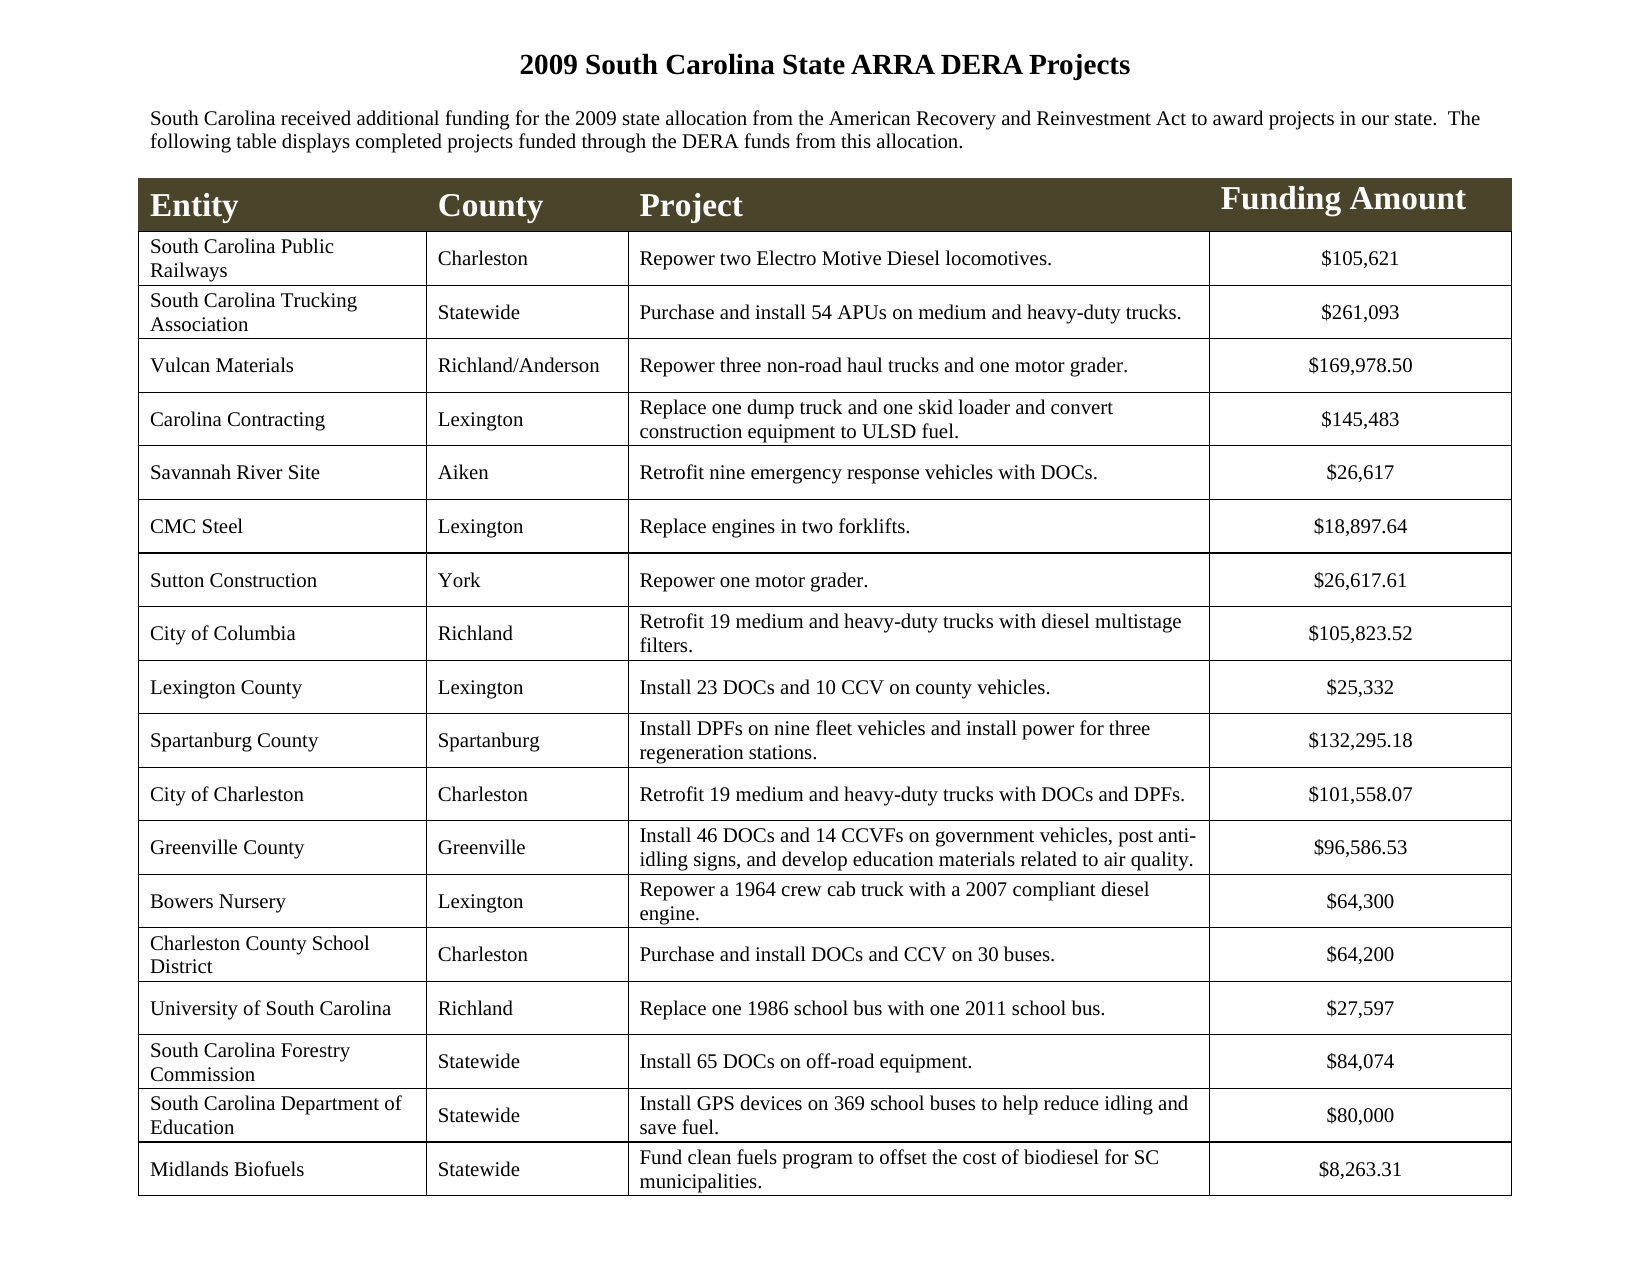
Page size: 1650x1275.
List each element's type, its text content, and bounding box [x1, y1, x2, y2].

table_cell $105,823.52 [1210, 607, 1511, 659]
table_cell Sutton Construction [139, 554, 426, 606]
table_cell Repower a 1964 crew cab truck with a 2007 compliant diesel engine. [629, 875, 1209, 927]
table_header Project [629, 179, 1209, 231]
table_cell $18,897.64 [1210, 500, 1511, 552]
table_cell Aiken [427, 446, 628, 499]
table_cell Repower three non-road haul trucks and one motor grader. [629, 339, 1209, 392]
table_header Entity [139, 179, 426, 231]
table_cell Charleston [427, 768, 628, 820]
table_cell Statewide [427, 1143, 628, 1195]
table_cell Greenville [427, 821, 628, 874]
table_cell $261,093 [1210, 286, 1511, 338]
table_cell Charleston County School District [139, 928, 426, 981]
table_header Funding Amount [1210, 179, 1511, 231]
table_cell Richland [427, 982, 628, 1034]
table_cell South Carolina Trucking Association [139, 286, 426, 338]
table_cell Statewide [427, 286, 628, 338]
table_cell Charleston [427, 232, 628, 285]
table_cell South Carolina Forestry Commission [139, 1035, 426, 1088]
text South Carolina received additional funding for the 2009 state allocation from the American Recovery and Reinvestment Act to award projects in our state. The following table displays completed projects funded through the DERA funds from this allocation. [150, 105, 1500, 153]
table_cell $105,621 [1210, 232, 1511, 285]
table_cell Lexington [427, 875, 628, 927]
table_cell Richland [427, 607, 628, 659]
table_cell Retrofit 19 medium and heavy-duty trucks with DOCs and DPFs. [629, 768, 1209, 820]
table_cell $26,617.61 [1210, 554, 1511, 606]
table_cell Carolina Contracting [139, 393, 426, 445]
table_cell Retrofit nine emergency response vehicles with DOCs. [629, 446, 1209, 499]
table_cell $64,300 [1210, 875, 1511, 927]
table_cell Repower one motor grader. [629, 554, 1209, 606]
table_cell South Carolina Department of Education [139, 1089, 426, 1141]
table_cell Bowers Nursery [139, 875, 426, 927]
table_cell Purchase and install 54 APUs on medium and heavy-duty trucks. [629, 286, 1209, 338]
table_cell Spartanburg [427, 714, 628, 767]
table_cell Install 65 DOCs on off-road equipment. [629, 1035, 1209, 1088]
table_cell Lexington [427, 661, 628, 713]
table_cell CMC Steel [139, 500, 426, 552]
table_cell Install 23 DOCs and 10 CCV on county vehicles. [629, 661, 1209, 713]
table_cell Midlands Biofuels [139, 1143, 426, 1195]
table_cell $84,074 [1210, 1035, 1511, 1088]
table_cell City of Columbia [139, 607, 426, 659]
table_cell Install 46 DOCs and 14 CCVFs on government vehicles, post anti-idling signs, and develop education materials related to air quality. [629, 821, 1209, 874]
table_cell $169,978.50 [1210, 339, 1511, 392]
table_cell Vulcan Materials [139, 339, 426, 392]
table_cell $8,263.31 [1210, 1143, 1511, 1195]
table_cell York [427, 554, 628, 606]
table_cell $132,295.18 [1210, 714, 1511, 767]
table_cell $96,586.53 [1210, 821, 1511, 874]
table_cell Fund clean fuels program to offset the cost of biodiesel for SC municipalities. [629, 1143, 1209, 1195]
table_cell $25,332 [1210, 661, 1511, 713]
table_cell Replace one 1986 school bus with one 2011 school bus. [629, 982, 1209, 1034]
table_cell Lexington [427, 500, 628, 552]
table_cell Install GPS devices on 369 school buses to help reduce idling and save fuel. [629, 1089, 1209, 1141]
table_cell Statewide [427, 1035, 628, 1088]
table_cell Install DPFs on nine fleet vehicles and install power for three regeneration stations. [629, 714, 1209, 767]
title 2009 South Carolina State ARRA DERA Projects [150, 47, 1500, 80]
table_cell Lexington [427, 393, 628, 445]
table_cell $27,597 [1210, 982, 1511, 1034]
table_cell $80,000 [1210, 1089, 1511, 1141]
table_cell Greenville County [139, 821, 426, 874]
table_header County [427, 179, 628, 231]
table_cell Repower two Electro Motive Diesel locomotives. [629, 232, 1209, 285]
table_cell $145,483 [1210, 393, 1511, 445]
table_cell Charleston [427, 928, 628, 981]
table_cell Spartanburg County [139, 714, 426, 767]
table_cell Purchase and install DOCs and CCV on 30 buses. [629, 928, 1209, 981]
table_cell Savannah River Site [139, 446, 426, 499]
table_cell $64,200 [1210, 928, 1511, 981]
table_cell $101,558.07 [1210, 768, 1511, 820]
table_cell South Carolina Public Railways [139, 232, 426, 285]
table_cell Statewide [427, 1089, 628, 1141]
table_cell Replace engines in two forklifts. [629, 500, 1209, 552]
table_cell $26,617 [1210, 446, 1511, 499]
table_cell Replace one dump truck and one skid loader and convert construction equipment to ULSD fuel. [629, 393, 1209, 445]
table_cell Richland/Anderson [427, 339, 628, 392]
table_cell City of Charleston [139, 768, 426, 820]
table_cell Lexington County [139, 661, 426, 713]
table_cell Retrofit 19 medium and heavy-duty trucks with diesel multistage filters. [629, 607, 1209, 659]
table_cell University of South Carolina [139, 982, 426, 1034]
